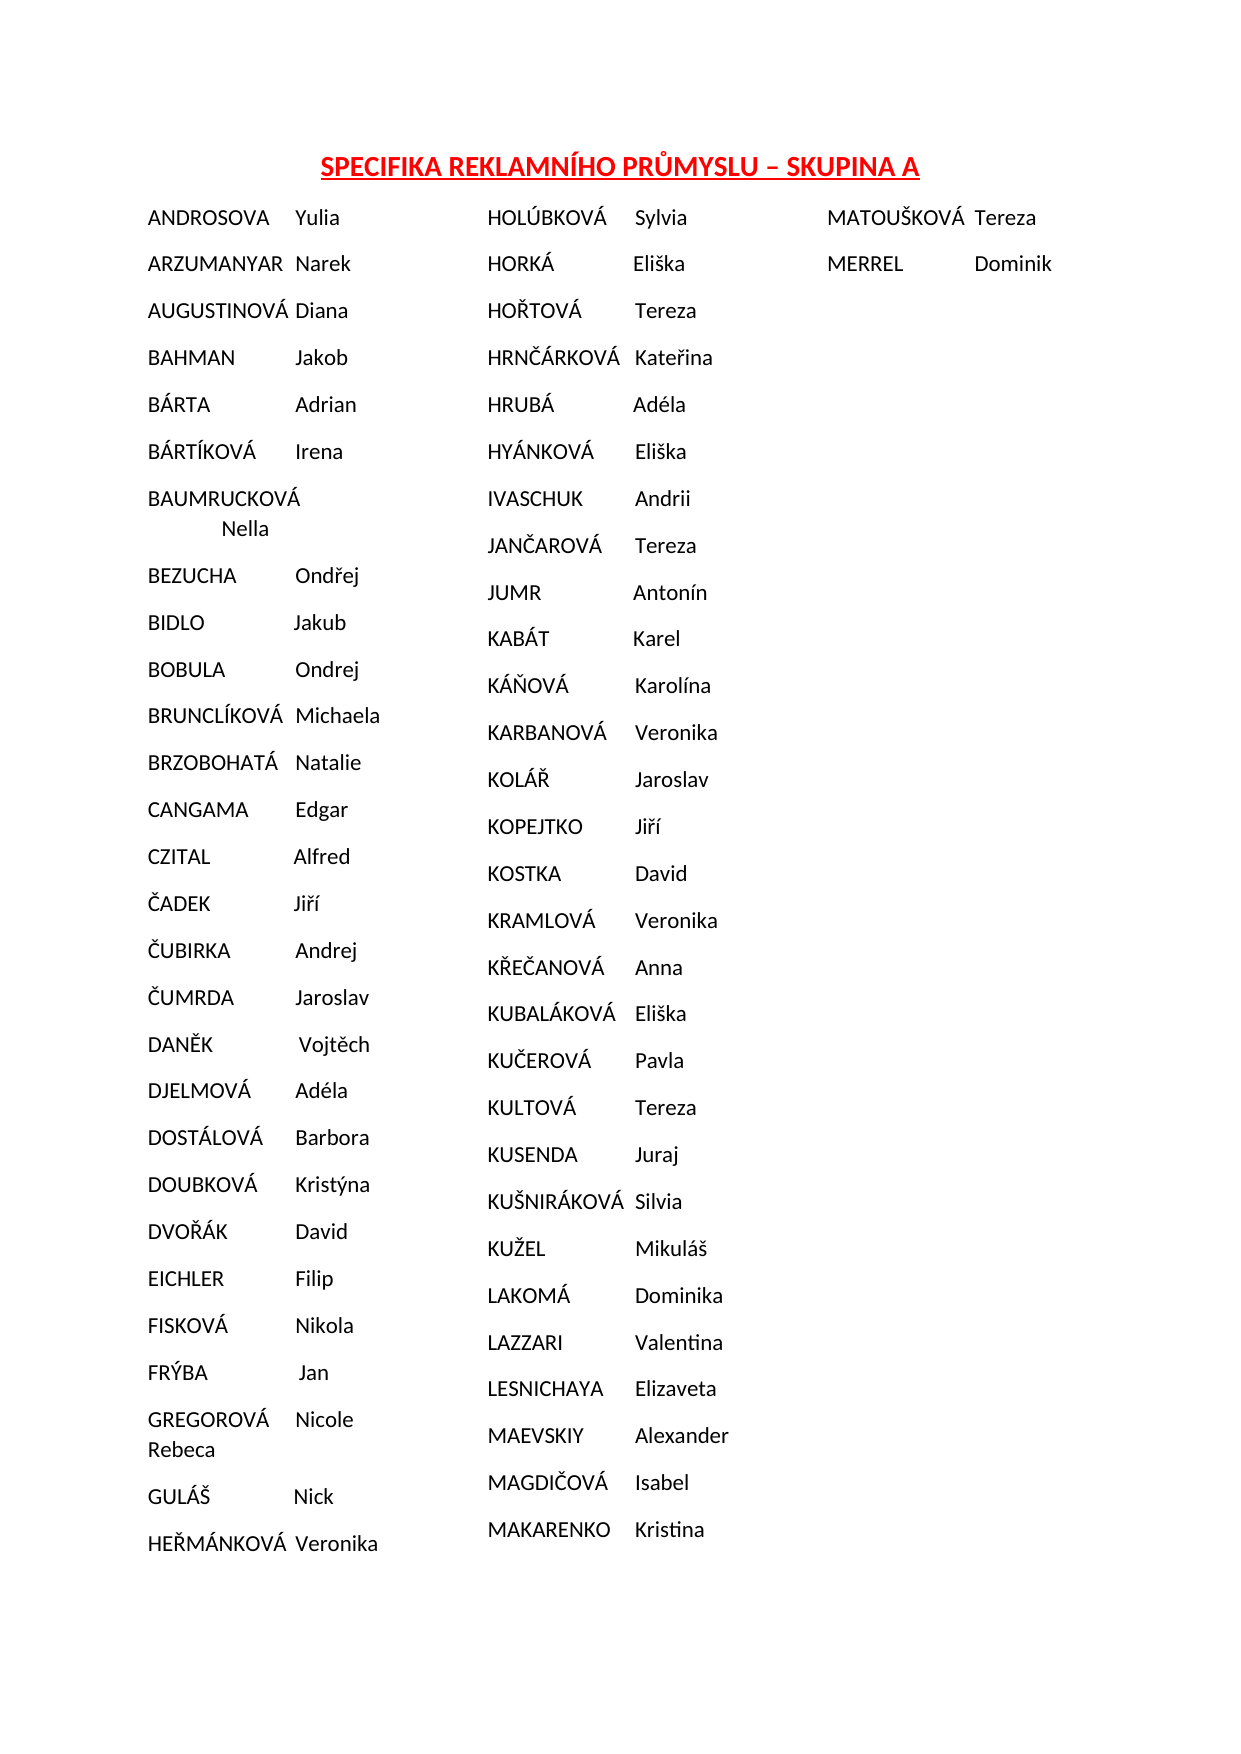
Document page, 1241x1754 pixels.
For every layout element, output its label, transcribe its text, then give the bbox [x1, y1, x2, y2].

text DJELMOVÁ Adéla [148, 1077, 413, 1105]
text IVASCHUK Andrii [487, 484, 753, 512]
text AUGUSTINOVÁ Diana [148, 296, 413, 324]
text LESNICHAYA Elizaveta [487, 1374, 753, 1403]
text KUŽEL Mikuláš [487, 1234, 753, 1262]
text FISKOVÁ Nikola [148, 1311, 413, 1339]
text DVOŘÁK David [148, 1217, 413, 1245]
text MATOUŠKOVÁ Tereza [827, 203, 1093, 231]
text KUBALÁKOVÁ Eliška [487, 999, 753, 1028]
text BAUMRUCKOVÁ Nella [148, 484, 413, 542]
text ČUMRDA Jaroslav [148, 983, 413, 1011]
text KUČEROVÁ Pavla [487, 1046, 753, 1074]
text KUSENDA Juraj [487, 1140, 753, 1168]
text KŘEČANOVÁ Anna [487, 953, 753, 981]
text DOSTÁLOVÁ Barbora [148, 1123, 413, 1152]
text HYÁNKOVÁ Eliška [487, 437, 753, 465]
text DOUBKOVÁ Kristýna [148, 1170, 413, 1198]
text SPECIFIKA REKLAMNÍHO PRŮMYSLU – SKUPINA A [148, 148, 1093, 183]
text CZITAL Alfred [148, 842, 413, 870]
text ČADEK Jiří [148, 889, 413, 917]
text JUMR Antonín [487, 578, 753, 606]
text ARZUMANYAR Narek [148, 249, 413, 278]
text KÁŇOVÁ Karolína [487, 671, 753, 699]
text LAKOMÁ Dominika [487, 1281, 753, 1309]
text KARBANOVÁ Veronika [487, 718, 753, 746]
text GREGOROVÁ Nicole Rebeca [148, 1405, 413, 1463]
text BEZUCHA Ondřej [148, 561, 413, 589]
text BIDLO Jakub [148, 608, 413, 636]
text BAHMAN Jakob [148, 343, 413, 371]
text KOSTKA David [487, 859, 753, 887]
text KRAMLOVÁ Veronika [487, 906, 753, 934]
text MAEVSKIY Alexander [487, 1421, 753, 1449]
text KOLÁŘ Jaroslav [487, 765, 753, 793]
text MAKARENKO Kristina [487, 1515, 753, 1543]
text ČUBIRKA Andrej [148, 936, 413, 964]
text EICHLER Filip [148, 1264, 413, 1292]
text HEŘMÁNKOVÁ Veronika [148, 1529, 413, 1557]
text CANGAMA Edgar [148, 795, 413, 823]
text HOŘTOVÁ Tereza [487, 296, 753, 324]
text KABÁT Karel [487, 624, 753, 653]
text BOBULA Ondrej [148, 655, 413, 683]
text GULÁŠ Nick [148, 1482, 413, 1510]
text KULTOVÁ Tereza [487, 1093, 753, 1121]
text BÁRTÍKOVÁ Irena [148, 437, 413, 465]
text MAGDIČOVÁ Isabel [487, 1468, 753, 1496]
text HRNČÁRKOVÁ Kateřina [487, 343, 753, 371]
text MERREL Dominik [827, 249, 1093, 278]
text BRUNCLÍKOVÁ Michaela [148, 702, 413, 730]
text HRUBÁ Adéla [487, 390, 753, 418]
text KOPEJTKO Jiří [487, 812, 753, 840]
text FRÝBA Jan [148, 1358, 413, 1386]
text JANČAROVÁ Tereza [487, 531, 753, 559]
text BRZOBOHATÁ Natalie [148, 748, 413, 777]
text KUŠNIRÁKOVÁ Silvia [487, 1187, 753, 1215]
text LAZZARI Valentina [487, 1328, 753, 1356]
text BÁRTA Adrian [148, 390, 413, 418]
text ANDROSOVA Yulia [148, 203, 413, 231]
text HORKÁ Eliška [487, 249, 753, 278]
text HOLÚBKOVÁ Sylvia [487, 203, 753, 231]
text DANĚK Vojtěch [148, 1030, 413, 1058]
